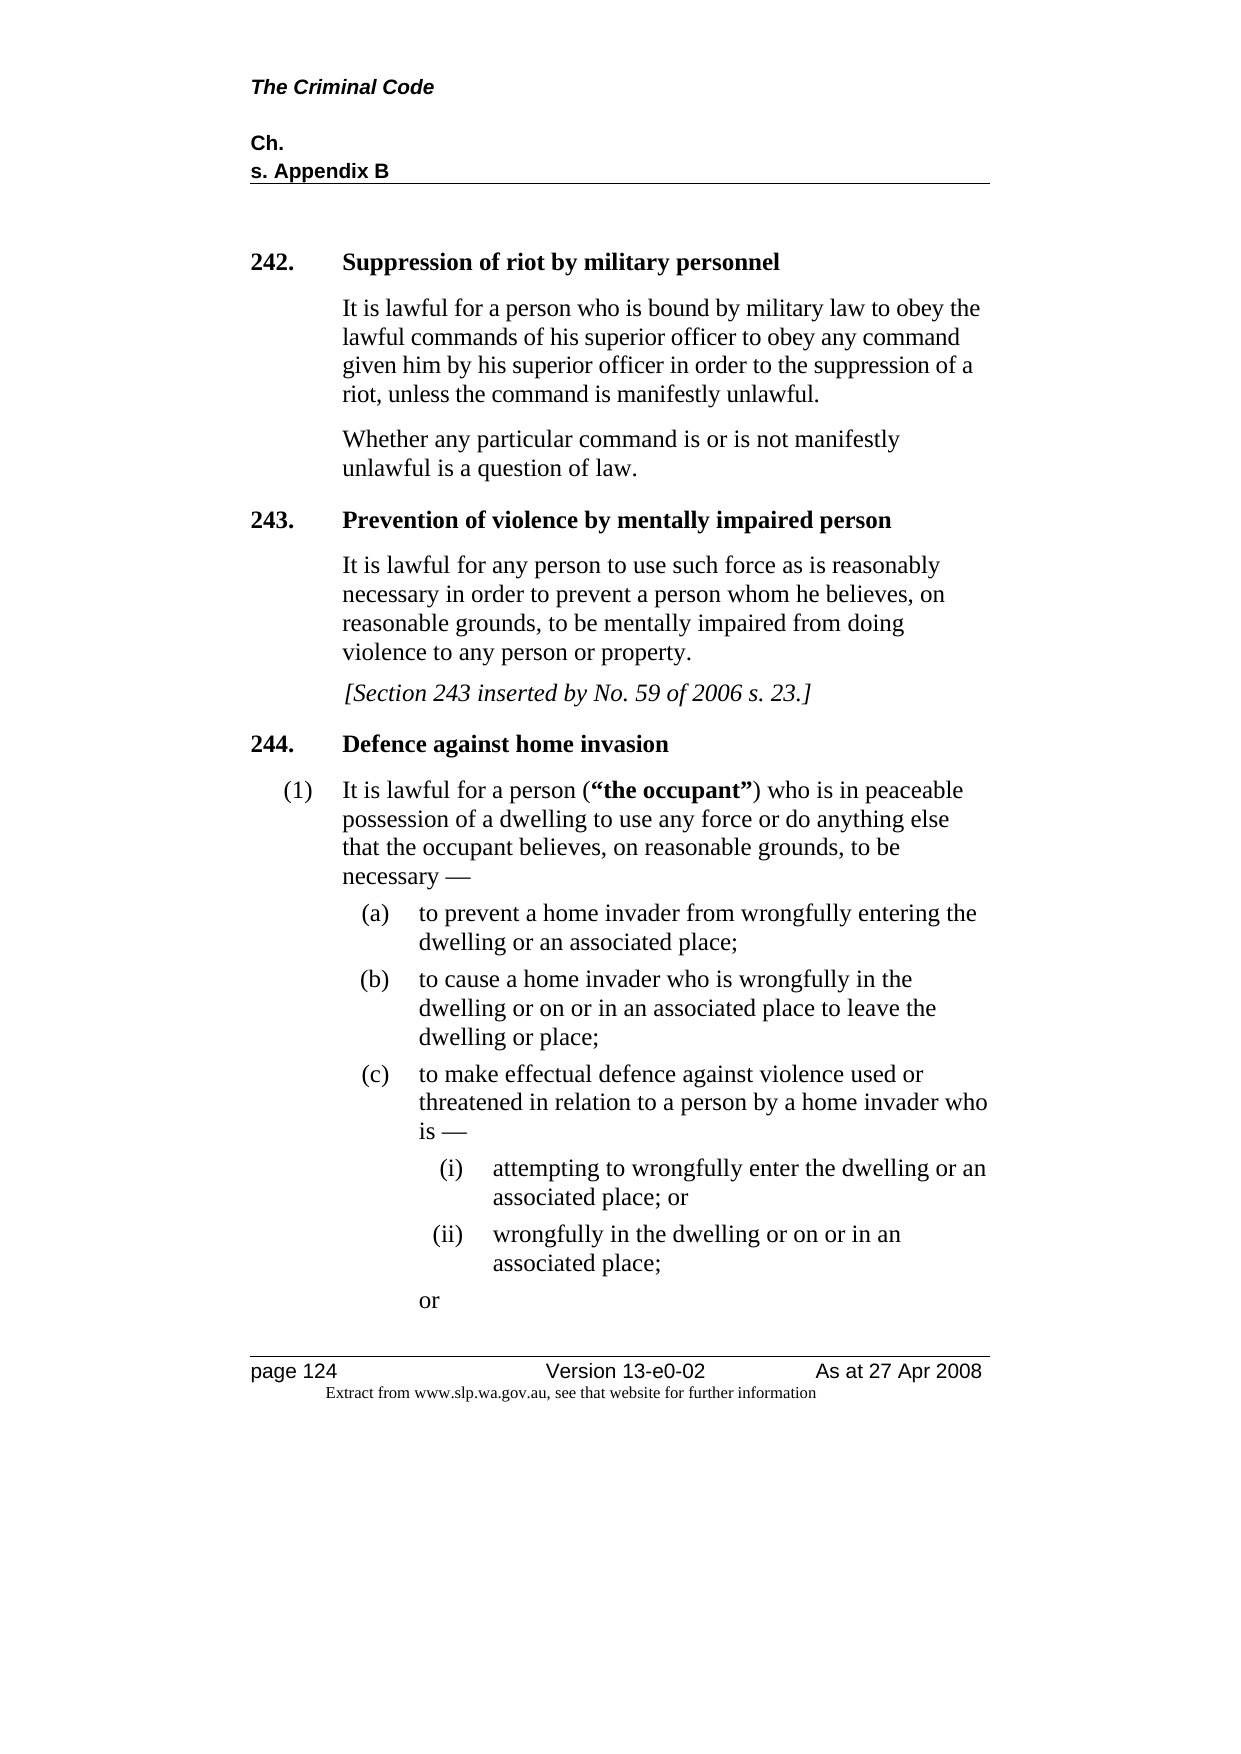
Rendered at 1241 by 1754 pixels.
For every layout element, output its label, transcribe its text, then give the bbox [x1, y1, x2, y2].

text (b) to cause a home invader who is wrongfully in the dwelling or on or in an associated place to leave the dwelling or place; [250, 964, 990, 1050]
text [Section 243 inserted by No. 59 of 2006 s. 23.] [250, 678, 990, 707]
subtitle 243. Prevention of violence by mentally impaired person [250, 505, 990, 534]
subtitle 244. Defence against home invasion [250, 729, 990, 758]
subtitle 242. Suppression of riot by military personnel [250, 247, 990, 276]
text It is lawful for any person to use such force as is reasonably necessary in order to prevent a person whom he believes, on reasonable grounds, to be mentally impaired from doing violence to any person or property. [250, 550, 990, 665]
text or [250, 1285, 990, 1314]
text It is lawful for a person who is bound by military law to obey the lawful commands of his superior officer to obey any command given him by his superior officer in order to the suppression of a riot, unless the command is manifestly unlawful. [250, 293, 990, 408]
text (a) to prevent a home invader from wrongfully entering the dwelling or an associated place; [250, 898, 990, 956]
text (i) attempting to wrongfully enter the dwelling or an associated place; or [250, 1153, 990, 1211]
text (ii) wrongfully in the dwelling or on or in an associated place; [250, 1219, 990, 1277]
text (c) to make effectual defence against violence used or threatened in relation to a person by a home invader who is — [250, 1059, 990, 1145]
text Whether any particular command is or is not manifestly unlawful is a question of law. [250, 424, 990, 482]
text (1) It is lawful for a person (“the occupant”) who is in peaceable possession of a dwelling to use any force or do anything else that the occupant believes, on reasonable grounds, to be necessary — [250, 775, 990, 890]
